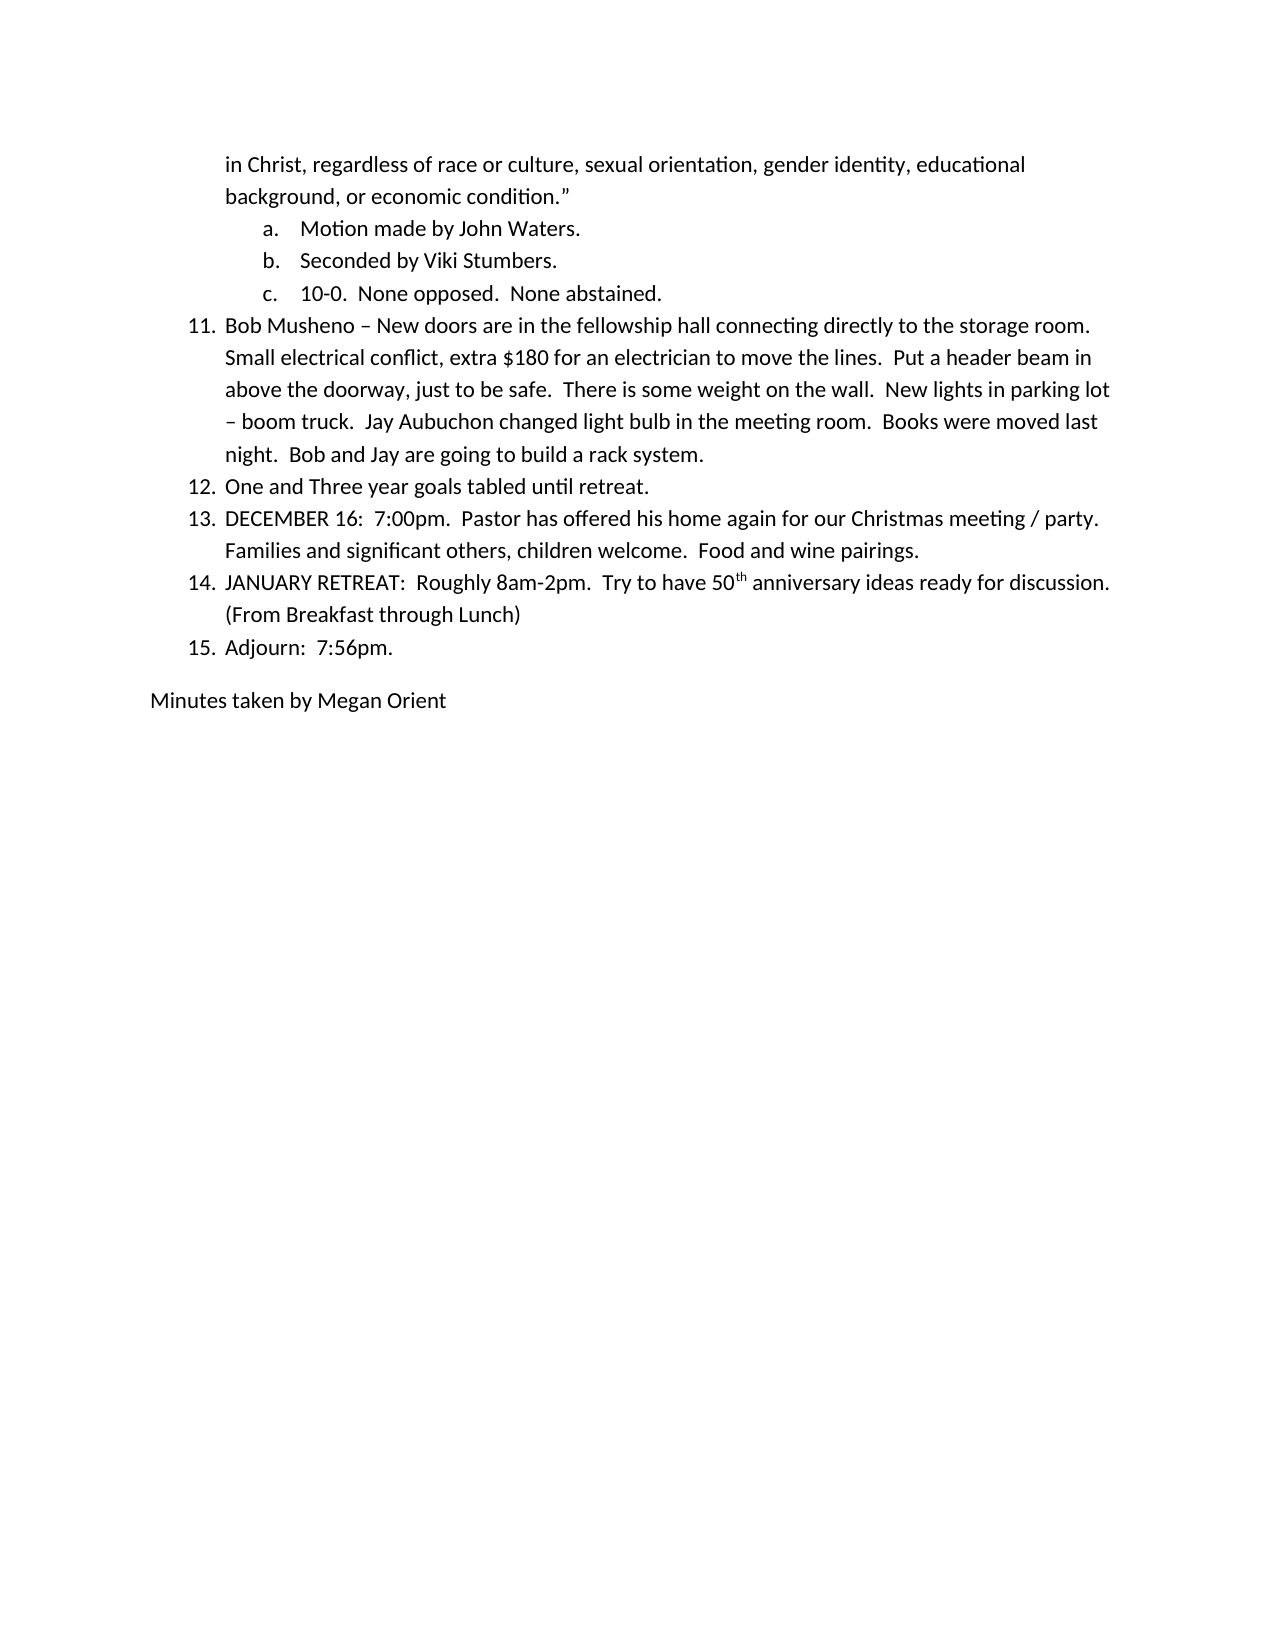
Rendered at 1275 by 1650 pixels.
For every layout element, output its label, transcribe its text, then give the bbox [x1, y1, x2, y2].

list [187, 150, 1125, 210]
list Motion made by John Waters. [262, 214, 1125, 242]
list Seconded by Viki Stumbers. [262, 247, 1125, 274]
list DECEMBER 16: 7:00pm. Pastor has offered his home again for our Christmas meeting / party. Families and significant others, children welcome. Food and wine pairings. [187, 504, 1125, 564]
list JANUARY RETREAT: Roughly 8am-2pm. Try to have 50th anniversary ideas ready for discussion. (From Breakfast through Lunch) [187, 568, 1125, 629]
list One and Three year goals tabled until retreat. [187, 472, 1125, 500]
list 10-0. None opposed. None abstained. [262, 279, 1125, 307]
list Adjourn: 7:56pm. [187, 633, 1125, 661]
list Bob Musheno – New doors are in the fellowship hall connecting directly to the storage room. Small electrical conflict, extra $180 for an electrician to move the lines. Put a header beam in above the doorway, just to be safe. There is some weight on the wall. New lights in parking lot – boom truck. Jay Aubuchon changed light bulb in the meeting room. Books were moved last night. Bob and Jay are going to build a rack system. [187, 311, 1125, 468]
text Minutes taken by Megan Orient [150, 686, 1125, 714]
